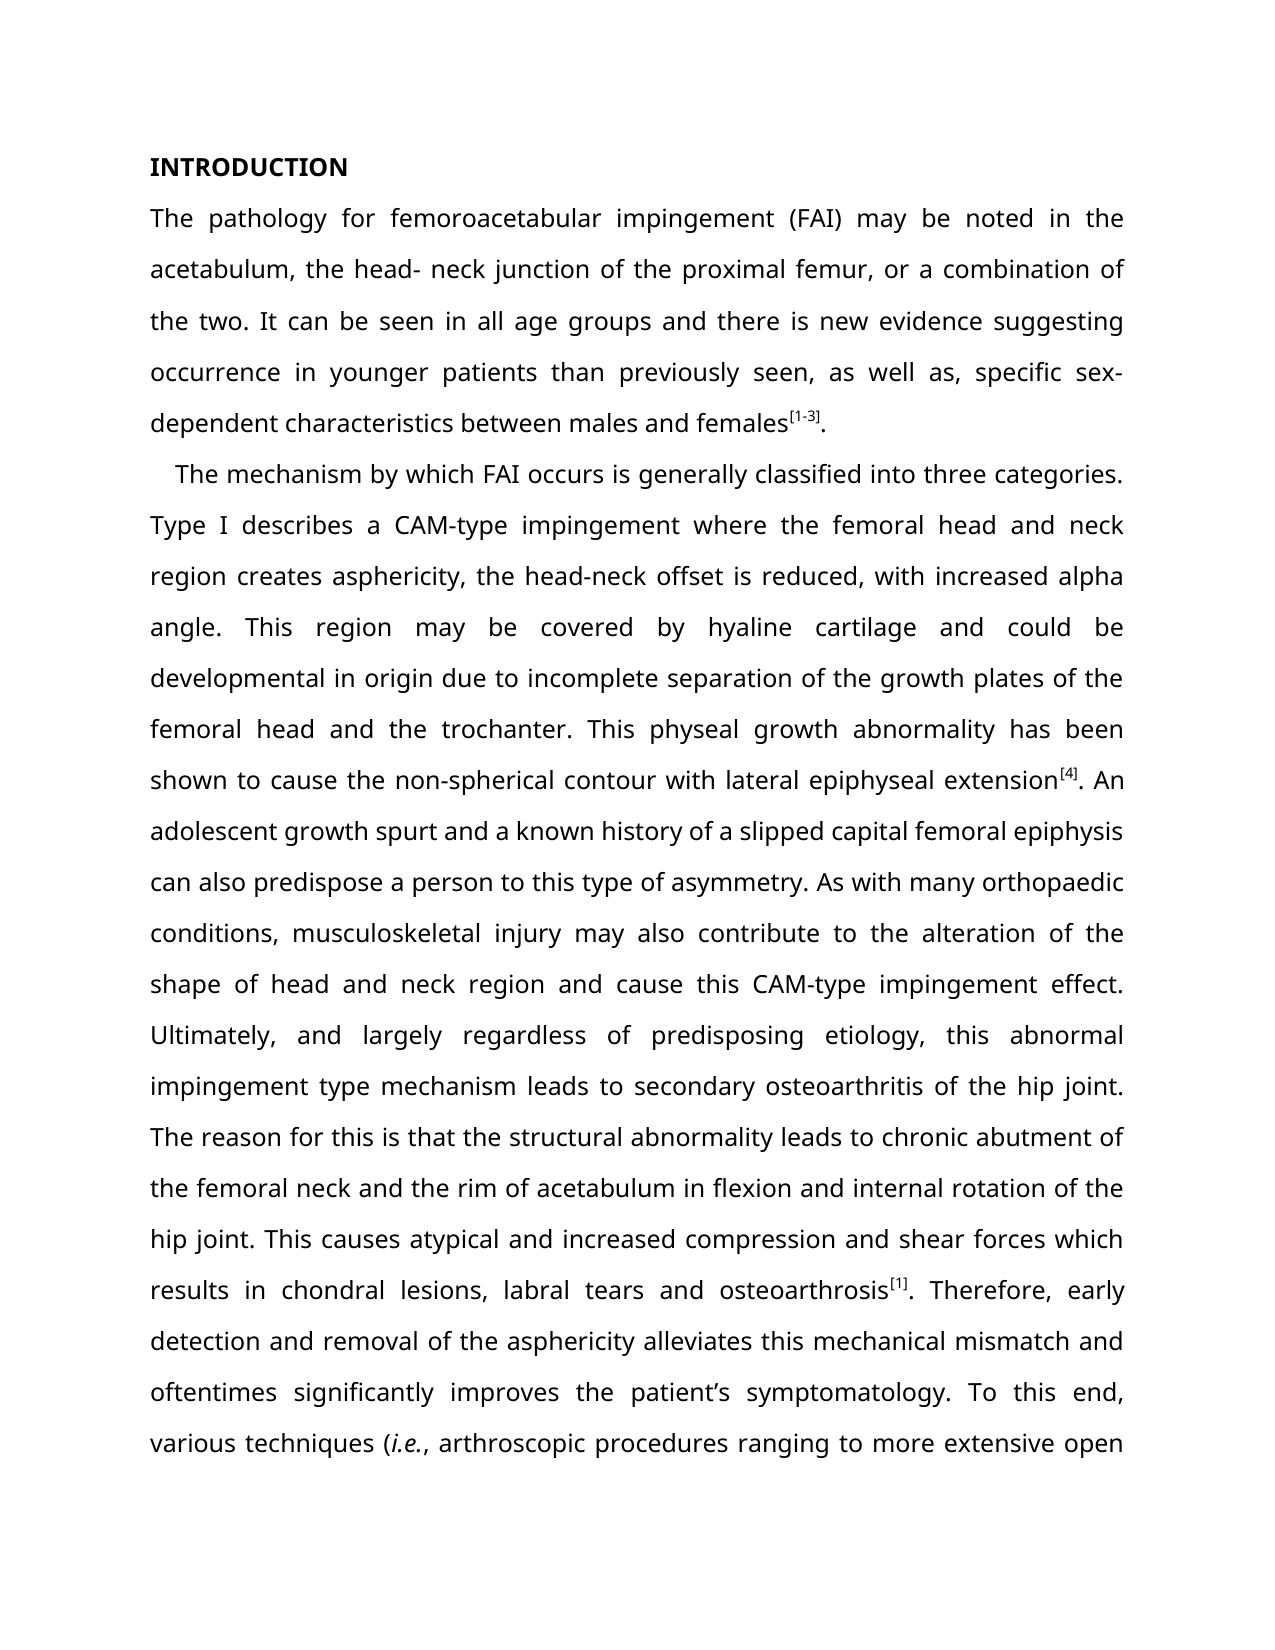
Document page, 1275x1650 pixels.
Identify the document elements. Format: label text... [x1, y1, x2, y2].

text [150, 456, 1125, 1460]
text The pathology for femoroacetabular impingement (FAI) may be noted in the acetabulum, the head- neck junction of the proximal femur, or a combination of the two. It can be seen in all age groups and there is new evidence suggesting occurrence in younger patients than previously seen, as well as, specific sex-dependent characteristics between males and females[1-3]. [150, 201, 1125, 439]
text Introduction [150, 150, 1125, 184]
